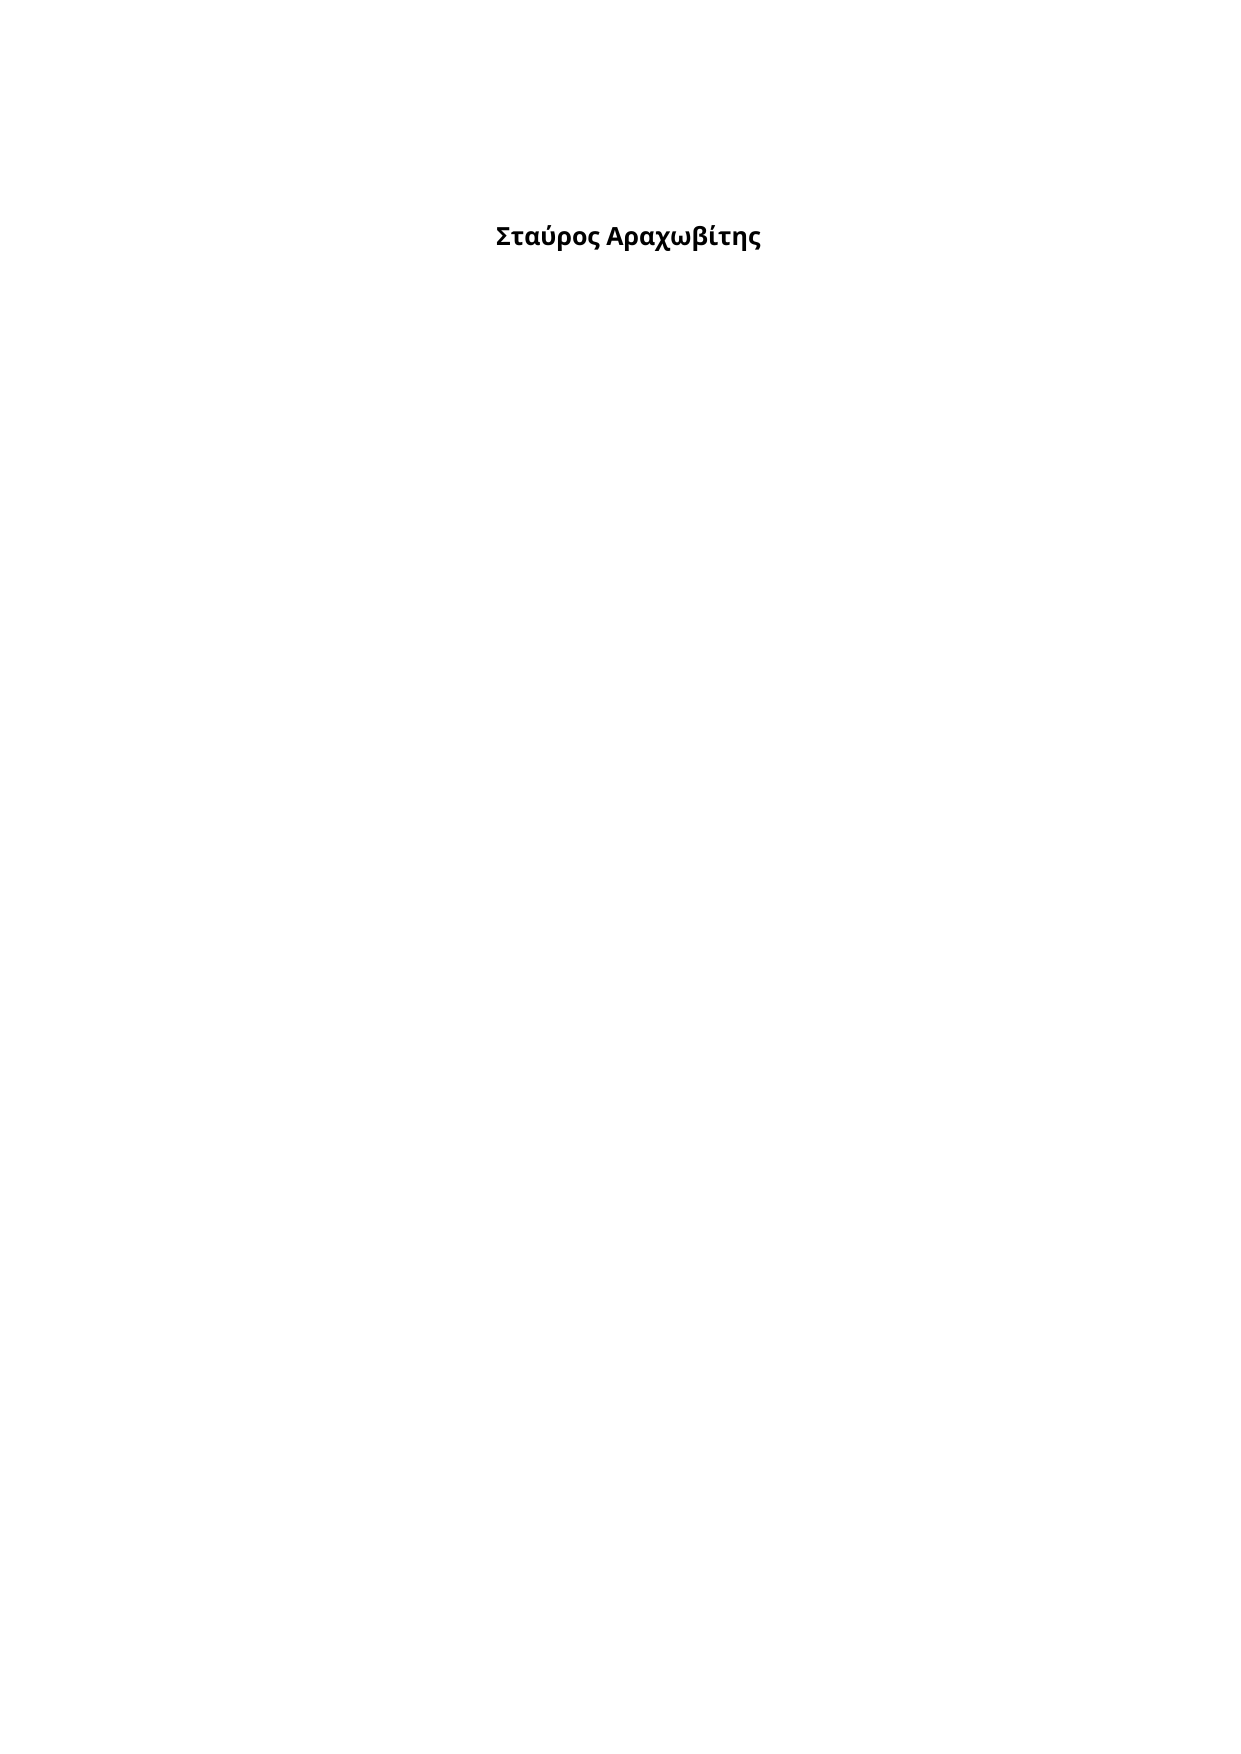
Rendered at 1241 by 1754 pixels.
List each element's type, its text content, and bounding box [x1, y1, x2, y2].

text Σταύρος Αραχωβίτης [131, 218, 1125, 252]
